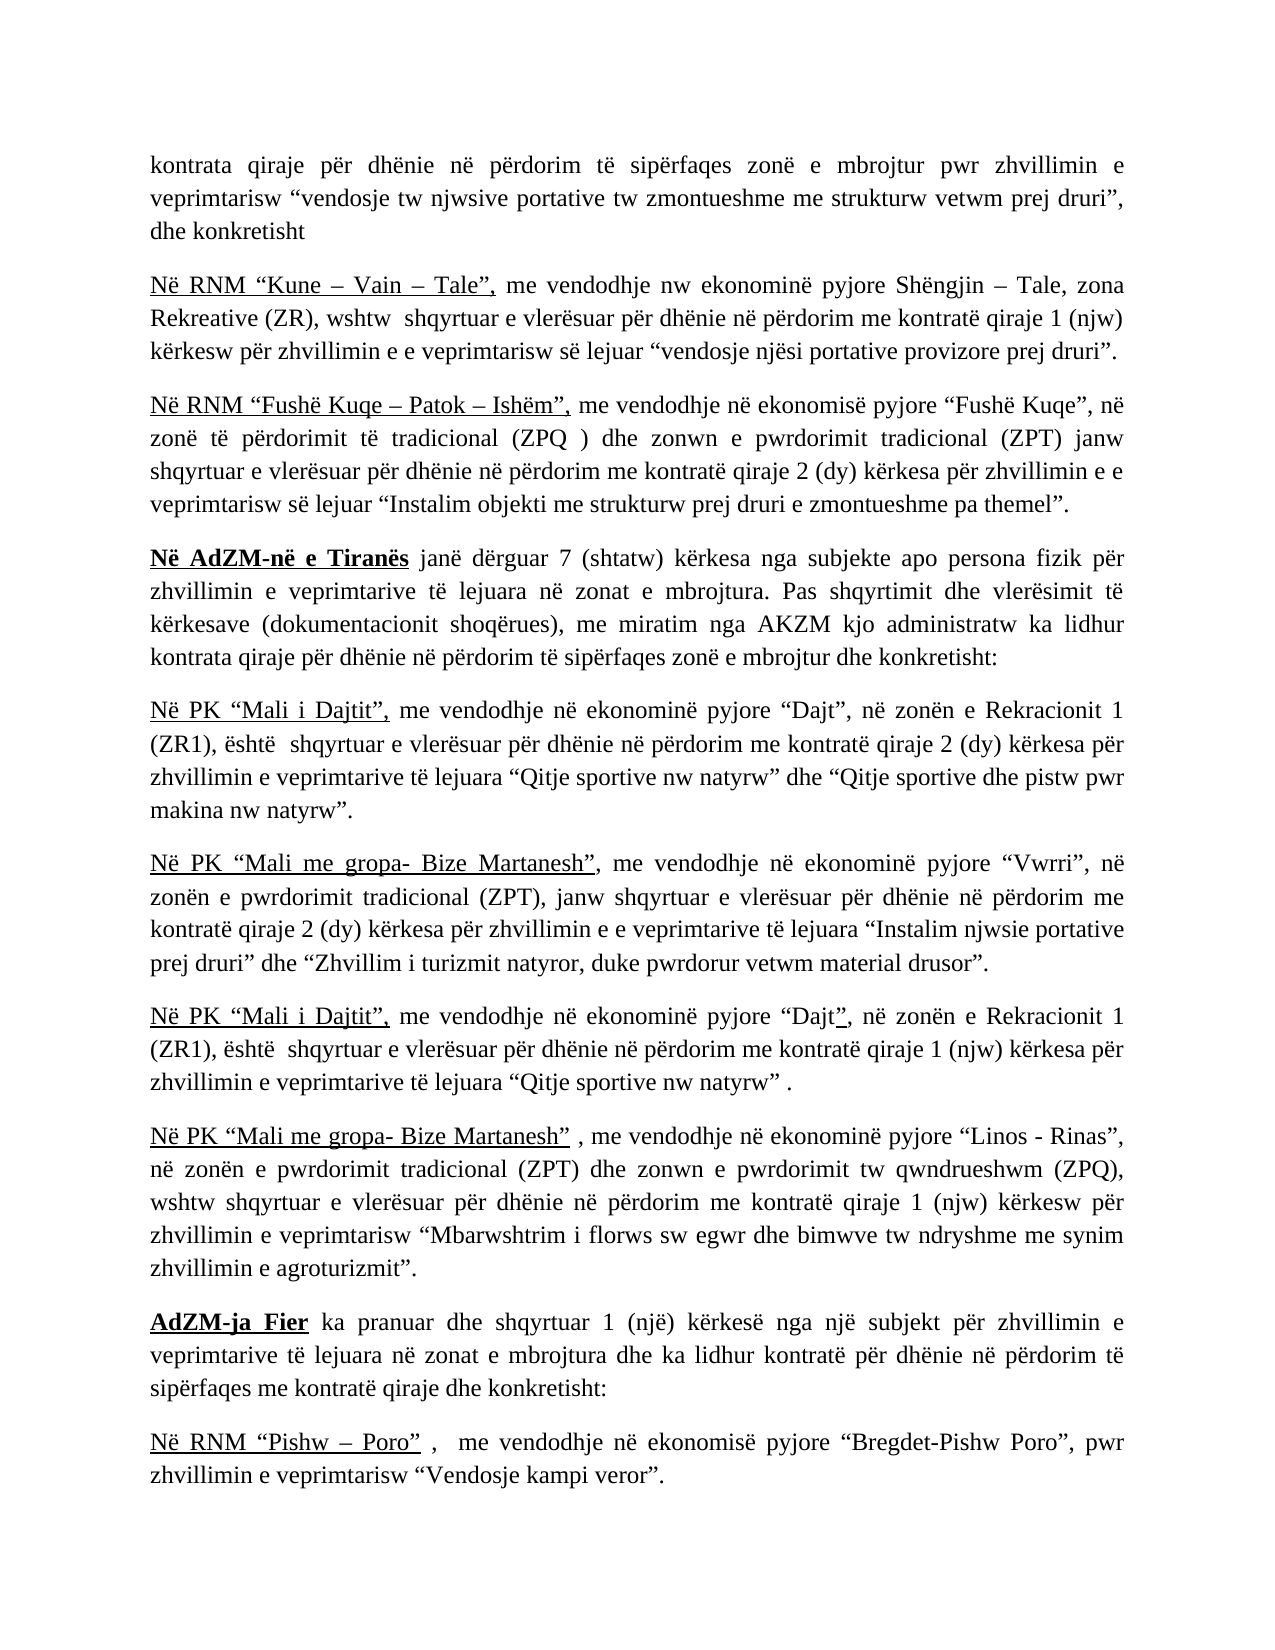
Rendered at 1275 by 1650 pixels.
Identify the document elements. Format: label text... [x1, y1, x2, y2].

text Në PK “Mali me gropa- Bize Martanesh”, me vendodhje në ekonominë pyjore “Vwrri”, në zonën e pwrdorimit tradicional (ZPT), janw shqyrtuar e vlerësuar për dhënie në përdorim me kontratë qiraje 2 (dy) kërkesa për zhvillimin e e veprimtarive të lejuara “Instalim njwsie portative prej druri” dhe “Zhvillim i turizmit natyror, duke pwrdorur vetwm material drusor”. [150, 848, 1125, 976]
text Në PK “Mali i Dajtit”, me vendodhje në ekonominë pyjore “Dajt”, në zonën e Rekracionit 1 (ZR1), është shqyrtuar e vlerësuar për dhënie në përdorim me kontratë qiraje 2 (dy) kërkesa për zhvillimin e veprimtarive të lejuara “Qitje sportive nw natyrw” dhe “Qitje sportive dhe pistw pwr makina nw natyrw”. [150, 696, 1125, 823]
text Në RNM “Fushë Kuqe – Patok – Ishëm”, me vendodhje në ekonomisë pyjore “Fushë Kuqe”, në zonë të përdorimit të tradicional (ZPQ ) dhe zonwn e pwrdorimit tradicional (ZPT) janw shqyrtuar e vlerësuar për dhënie në përdorim me kontratë qiraje 2 (dy) kërkesa për zhvillimin e e veprimtarisw së lejuar “Instalim objekti me strukturw prej druri e zmontueshme pa themel”. [150, 390, 1125, 518]
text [150, 150, 1125, 245]
text Në RNM “Kune – Vain – Tale”, me vendodhje nw ekonominë pyjore Shëngjin – Tale, zona Rekreative (ZR), wshtw shqyrtuar e vlerësuar për dhënie në përdorim me kontratë qiraje 1 (njw) kërkesw për zhvillimin e e veprimtarisw së lejuar “vendosje njësi portative provizore prej druri”. [150, 270, 1125, 365]
text Në RNM “Pishw – Poro” , me vendodhje në ekonomisë pyjore “Bregdet-Pishw Poro”, pwr zhvillimin e veprimtarisw “Vendosje kampi veror”. [150, 1427, 1125, 1489]
text Në PK “Mali me gropa- Bize Martanesh” , me vendodhje në ekonominë pyjore “Linos - Rinas”, në zonën e pwrdorimit tradicional (ZPT) dhe zonwn e pwrdorimit tw qwndrueshwm (ZPQ), wshtw shqyrtuar e vlerësuar për dhënie në përdorim me kontratë qiraje 1 (njw) kërkesw për zhvillimin e veprimtarisw “Mbarwshtrim i florws sw egwr dhe bimwve tw ndryshme me synim zhvillimin e agroturizmit”. [150, 1121, 1125, 1282]
text Në AdZM-në e Tiranës janë dërguar 7 (shtatw) kërkesa nga subjekte apo persona fizik për zhvillimin e veprimtarive të lejuara në zonat e mbrojtura. Pas shqyrtimit dhe vlerësimit të kërkesave (dokumentacionit shoqërues), me miratim nga AKZM kjo administratw ka lidhur kontrata qiraje për dhënie në përdorim të sipërfaqes zonë e mbrojtur dhe konkretisht: [150, 543, 1125, 671]
text Në PK “Mali i Dajtit”, me vendodhje në ekonominë pyjore “Dajt”, në zonën e Rekracionit 1 (ZR1), është shqyrtuar e vlerësuar për dhënie në përdorim me kontratë qiraje 1 (njw) kërkesa për zhvillimin e veprimtarive të lejuara “Qitje sportive nw natyrw” . [150, 1001, 1125, 1096]
text AdZM-ja Fier ka pranuar dhe shqyrtuar 1 (një) kërkesë nga një subjekt për zhvillimin e veprimtarive të lejuara në zonat e mbrojtura dhe ka lidhur kontratë për dhënie në përdorim të sipërfaqes me kontratë qiraje dhe konkretisht: [150, 1307, 1125, 1402]
